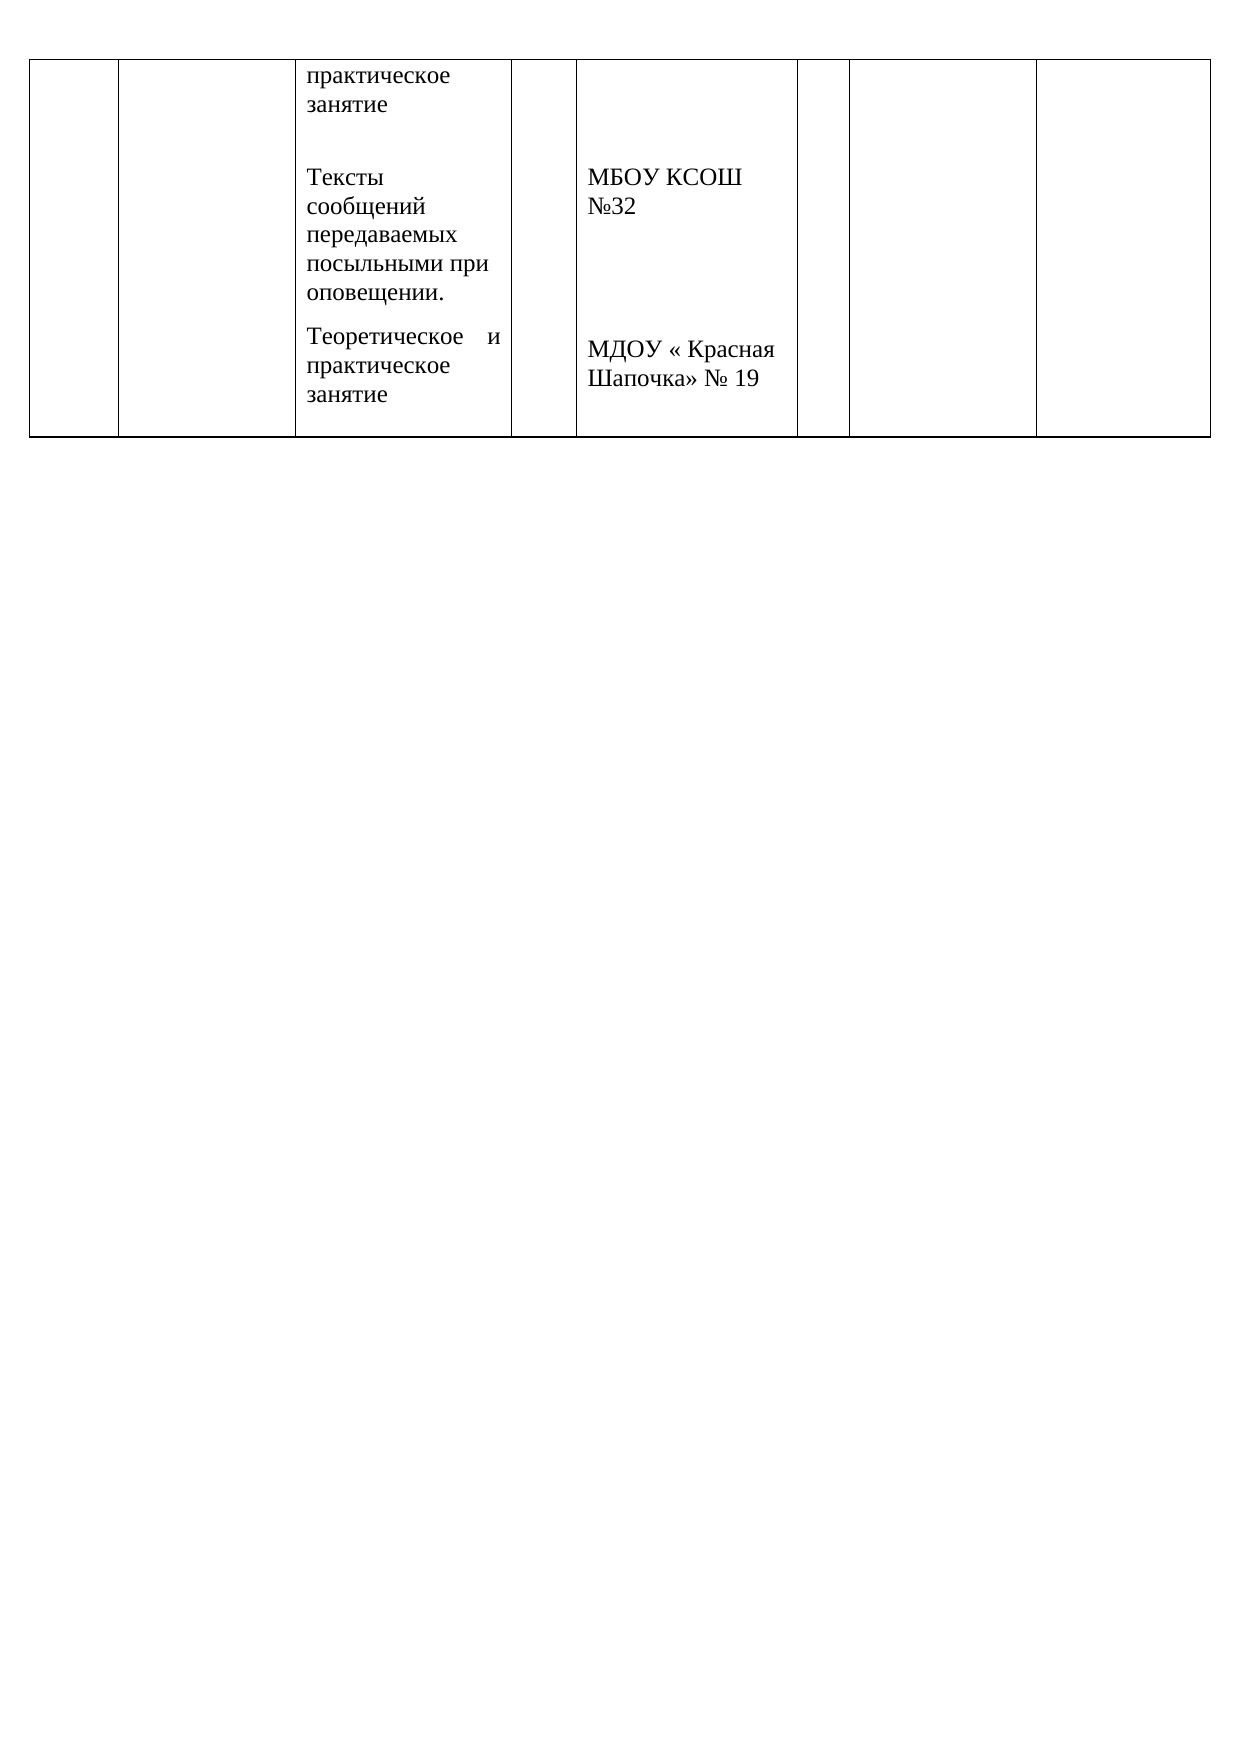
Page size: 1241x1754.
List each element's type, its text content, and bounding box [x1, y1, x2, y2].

table_cell 1 [30, 60, 118, 436]
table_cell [577, 60, 797, 436]
table_cell 16 [512, 60, 576, 436]
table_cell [1037, 60, 1210, 436]
table_cell 4 [798, 60, 849, 436]
table_cell [850, 60, 1036, 436]
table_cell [119, 60, 295, 436]
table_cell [296, 60, 511, 436]
